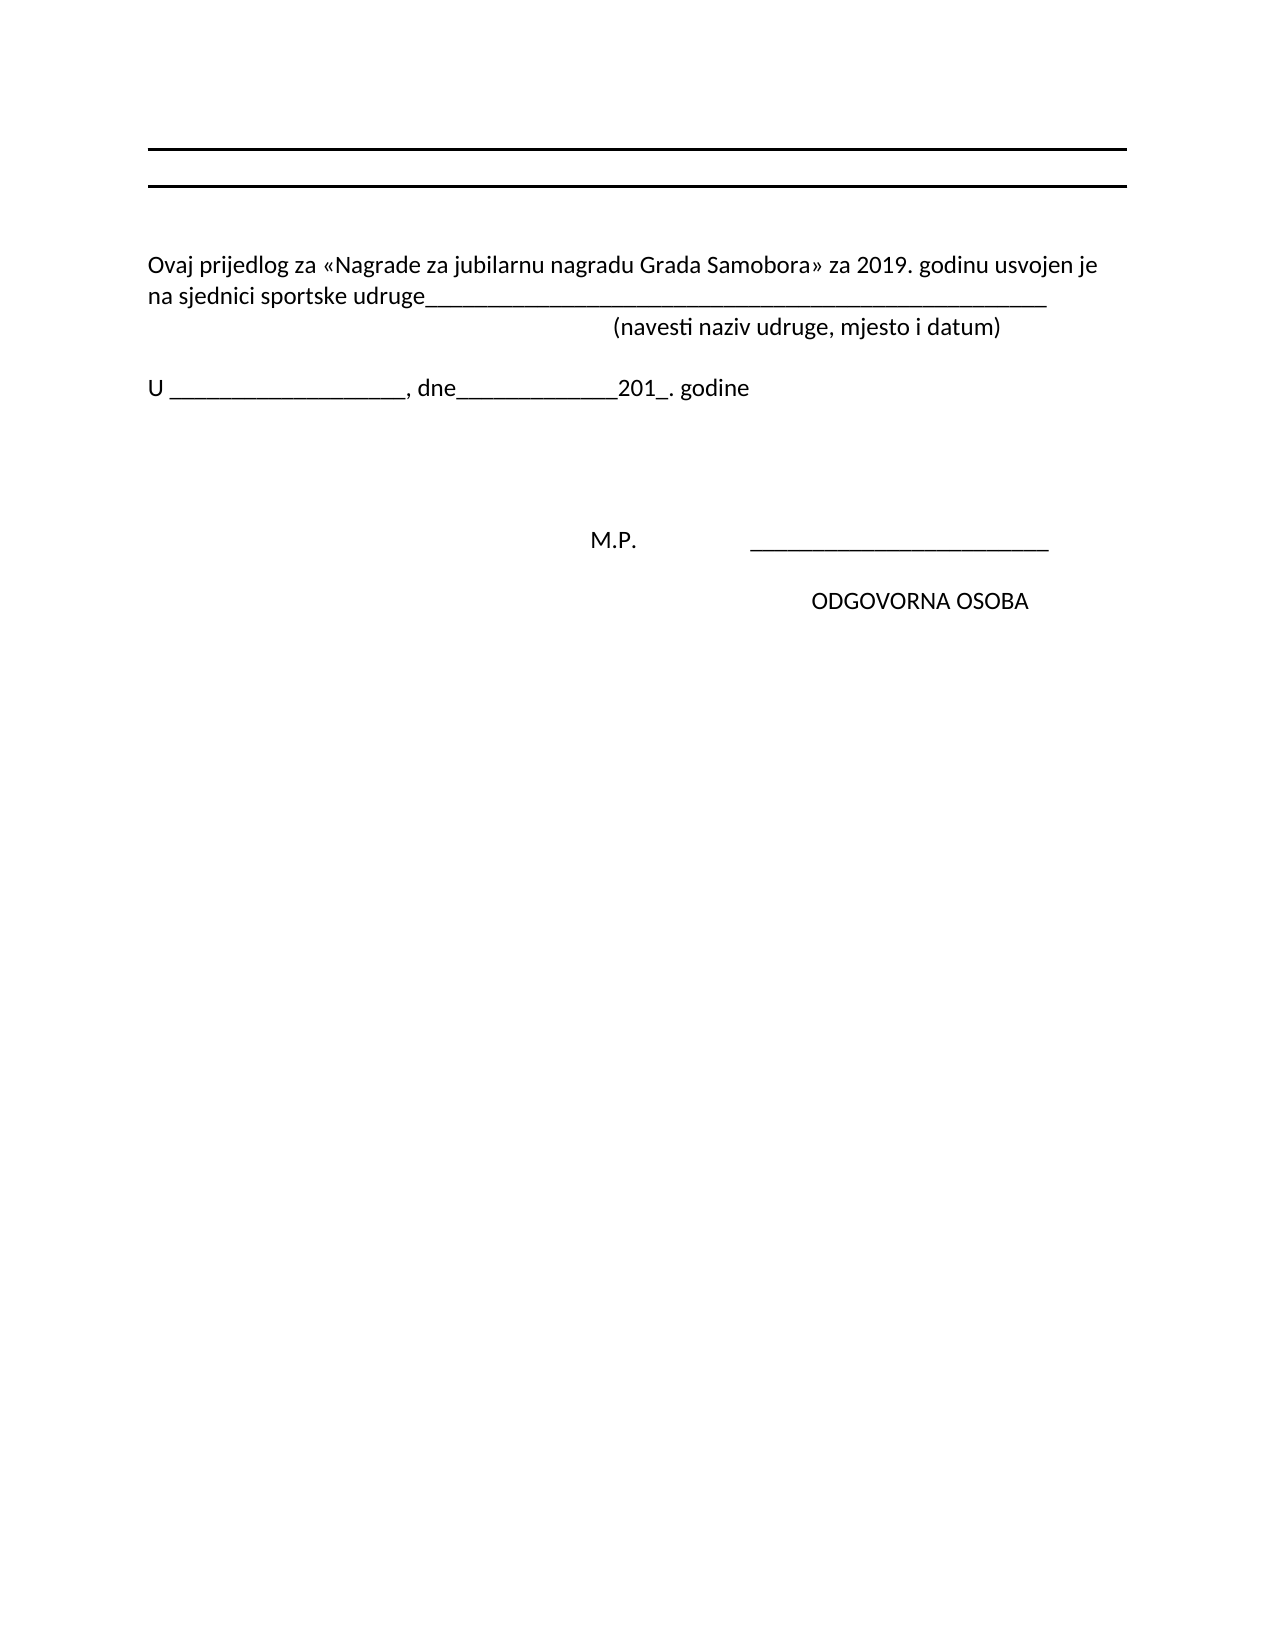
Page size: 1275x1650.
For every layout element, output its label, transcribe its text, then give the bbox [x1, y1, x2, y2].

text M.P. ________________________ [148, 524, 1127, 555]
text Ovaj prijedlog za «Nagrade za jubilarnu nagradu Grada Samobora» za 2019. godinu usvojen je na sjednici sportske udruge__________________________________________________ [148, 249, 1127, 311]
text (navesti naziv udruge, mjesto i datum) [148, 311, 1127, 341]
text ODGOVORNA OSOBA [148, 585, 1127, 616]
text U ___________________, dne_____________201_. godine [148, 372, 1127, 402]
